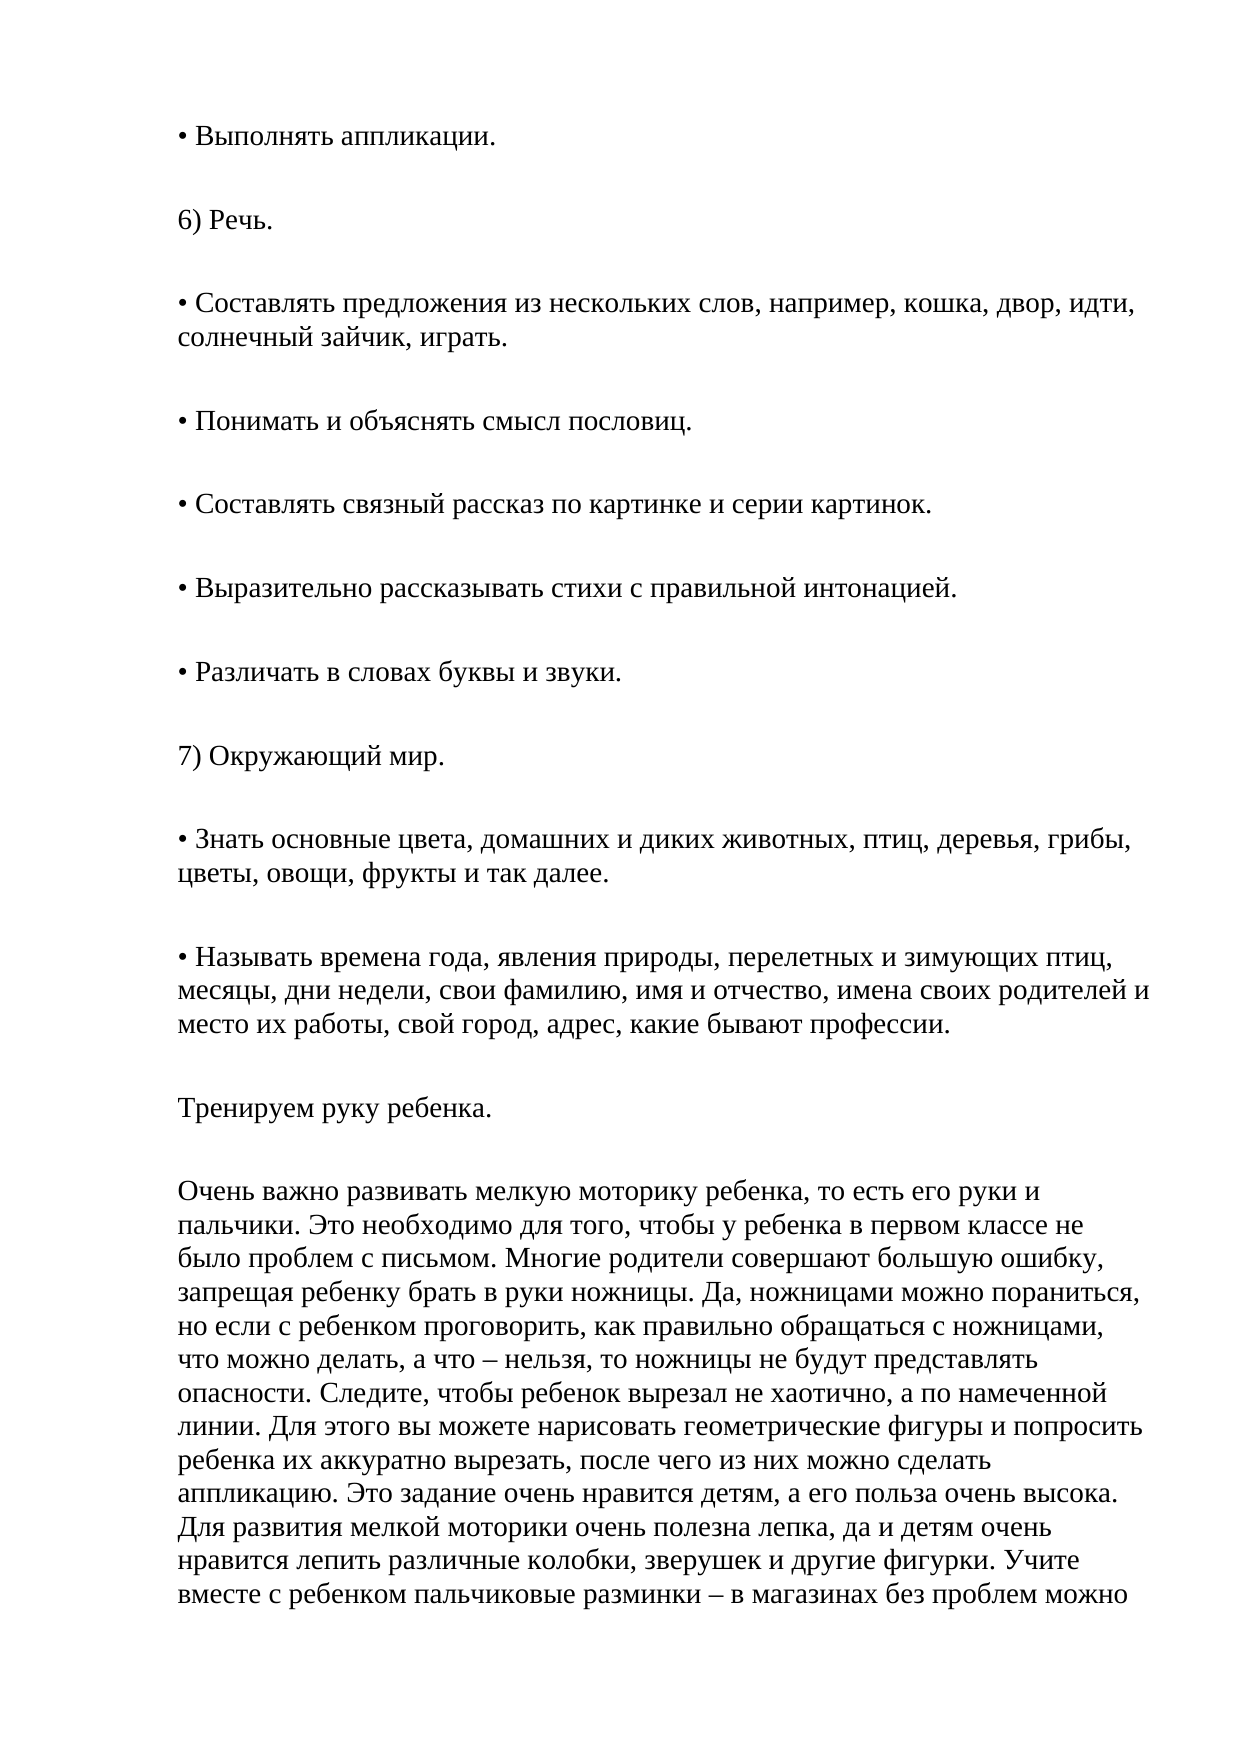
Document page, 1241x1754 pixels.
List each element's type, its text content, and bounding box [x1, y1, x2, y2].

text • Составлять связный рассказ по картинке и серии картинок. [177, 487, 1152, 520]
text • Понимать и объяснять смысл пословиц. [177, 403, 1152, 436]
text • Знать основные цвета, домашних и диких животных, птиц, деревья, грибы, цветы, овощи, фрукты и так далее. [177, 822, 1152, 889]
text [177, 1173, 1152, 1609]
text • Называть времена года, явления природы, перелетных и зимующих птиц, месяцы, дни недели, свои фамилию, имя и отчество, имена своих родителей и место их работы, свой город, адрес, какие бывают профессии. [177, 939, 1152, 1039]
text 7) Окружающий мир. [177, 738, 1152, 771]
text • Различать в словах буквы и звуки. [177, 654, 1152, 688]
text • Выразительно рассказывать стихи с правильной интонацией. [177, 570, 1152, 604]
text Тренируем руку ребенка. [177, 1090, 1152, 1123]
text • Выполнять аппликации. [177, 118, 1152, 152]
text • Составлять предложения из нескольких слов, например, кошка, двор, идти, солнечный зайчик, играть. [177, 286, 1152, 353]
text 6) Речь. [177, 202, 1152, 235]
